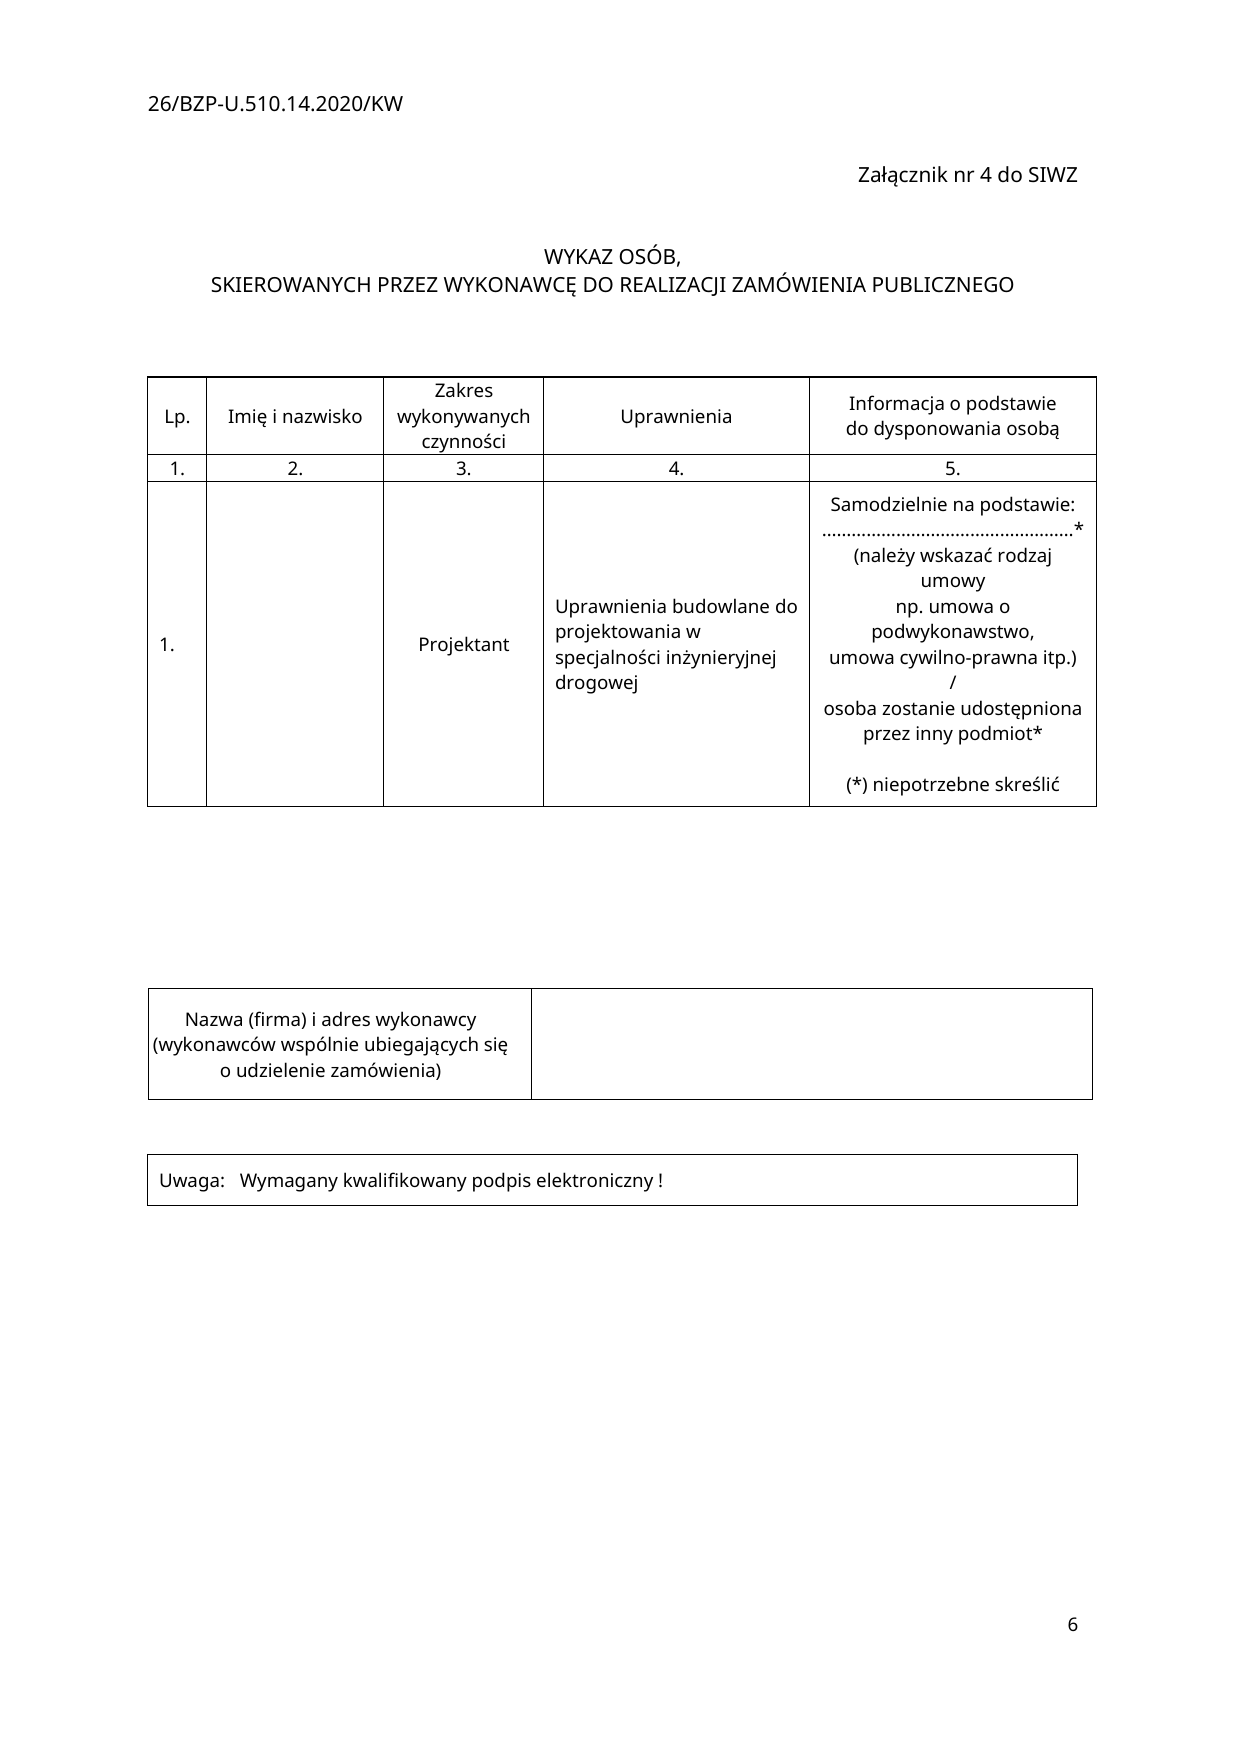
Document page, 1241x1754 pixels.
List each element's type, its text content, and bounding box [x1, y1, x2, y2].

table_cell 2. [207, 455, 383, 481]
table_header Lp. [148, 378, 206, 454]
table_header Imię i nazwisko [207, 378, 383, 454]
table_header Zakres wykonywanych czynności [384, 378, 543, 454]
table_header Uwaga: Wymagany kwalifikowany podpis elektroniczny ! [148, 1155, 1077, 1205]
table_header [532, 989, 1092, 1099]
table_cell Uprawnienia budowlane do projektowania w specjalności inżynieryjnej drogowej [544, 482, 809, 806]
table_header Nazwa (firma) i adres wykonawcy (wykonawców wspólnie ubiegających się o udzielenie zamówienia) [149, 989, 531, 1099]
table_cell Samodzielnie na podstawie: ……………………………………………* (należy wskazać rodzaj umowy np. umowa o podwykonawstwo, umowa cywilno-prawna itp.) / osoba zostanie udostępniona przez inny podmiot* (*) niepotrzebne skreślić [810, 482, 1096, 806]
table_cell 5. [810, 455, 1096, 481]
table_header Informacja o podstawie do dysponowania osobą [810, 378, 1096, 454]
table_cell 1. [148, 482, 206, 806]
table_cell 4. [544, 455, 809, 481]
table_cell Projektant [384, 482, 543, 806]
text Załącznik nr 4 do SIWZ [148, 160, 1078, 189]
table_cell 1. [148, 455, 206, 481]
text WYKAZ OSÓB, SKIEROWANYCH PRZEZ WYKONAWCĘ DO REALIZACJI ZAMÓWIENIA PUBLICZNEGO [148, 242, 1078, 323]
table_header Uprawnienia [544, 378, 809, 454]
table_cell 3. [384, 455, 543, 481]
table_cell [207, 482, 383, 806]
